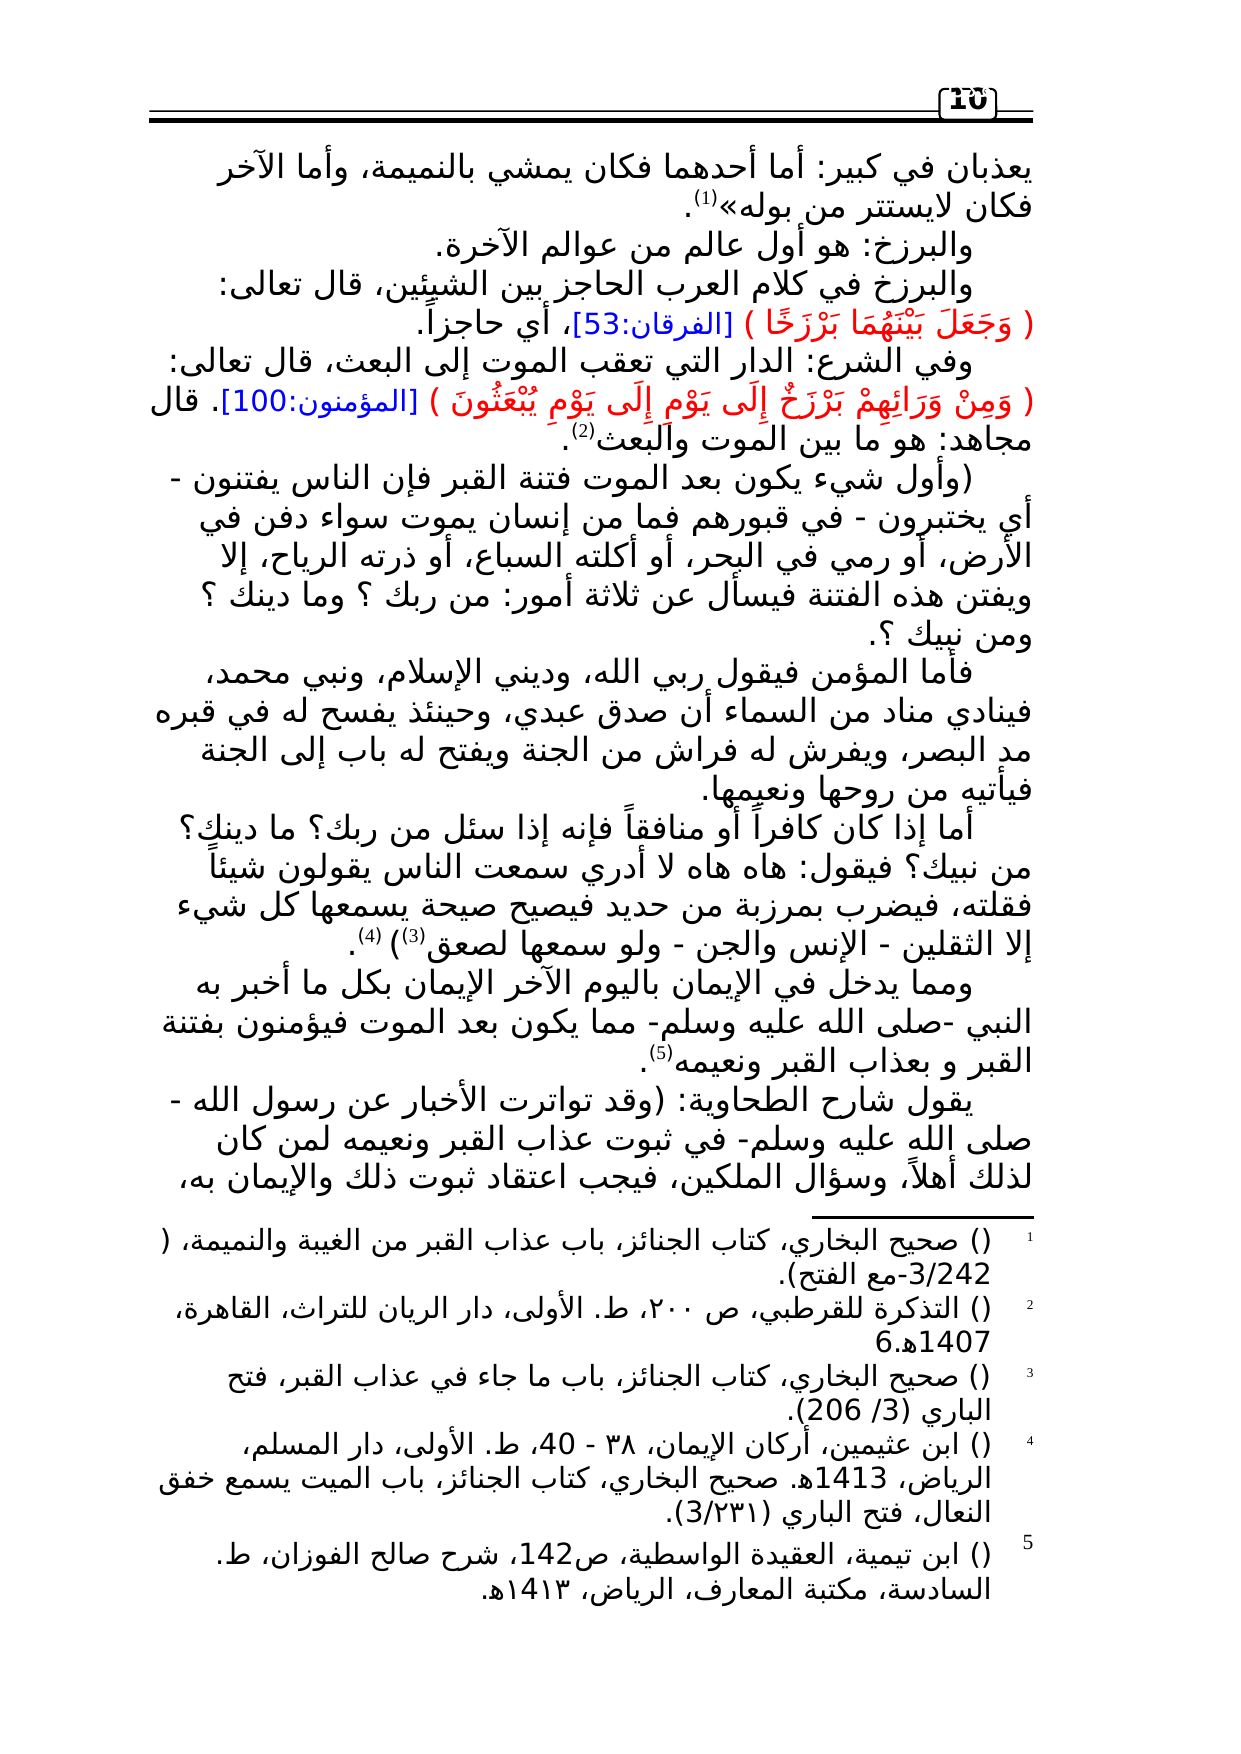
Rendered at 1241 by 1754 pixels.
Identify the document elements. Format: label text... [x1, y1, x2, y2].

list وفي الشرع: الدار التي تعقب الموت إلى البعث، قال تعالى: ﴿ وَمِنْ وَرَائِهِمْ بَرْزَخٌ إِلَى يَوْمِ إِلَى يَوْمِ يُبْعَثُونَ ﴾ [المؤمنون:100]. قال مجاهد: هو ما بين الموت والبعث(). [148, 342, 1033, 458]
list والبرزخ: هو أول عالم من عوالم الآخرة. [148, 225, 1033, 264]
list (وأول شيء يكون بعد الموت فتنة القبر فإن الناس يفتنون - أي يختبرون - في قبورهم فما من إنسان يموت سواء دفن في الأرض، أو رمي في البحر، أو أكلته السباع، أو ذرته الرياح، إلا ويفتن هذه الفتنة فيسأل عن ثلاثة أمور: من ربك ؟ وما دينك ؟ ومن نبيك ؟. [148, 458, 1033, 653]
list والبرزخ في كلام العرب الحاجز بين الشيئين، قال تعالى: ﴿ وَجَعَلَ بَيْنَهُمَا بَرْزَخًا ﴾ [الفرقان:53]، أي حاجزاً. [148, 264, 1033, 342]
list فأما المؤمن فيقول ربي الله، وديني الإسلام، ونبي محمد، فينادي مناد من السماء أن صدق عبدي، وحينئذ يفسح له في قبره مد البصر، ويفرش له فراش من الجنة ويفتح له باب إلى الجنة فيأتيه من روحها ونعيمها. [148, 653, 1033, 808]
list ومما يدخل في الإيمان باليوم الآخر الإيمان بكل ما أخبر به النبي -صلى الله عليه وسلم- مما يكون بعد الموت فيؤمنون بفتنة القبر و بعذاب القبر ونعيمه(). [148, 964, 1033, 1080]
list فإذا مات انتقل من هذه الحياة، إلى حياة برزخية، تنفصل فيها الروح عن الجسد، ويتنعم فيها أو يعذب. قال الله تعالى: ﴿ وَحَاقَ بِآَلِ فِرْعَوْنَ سُوءُ الْعَذَابِ النَّارُ يُعْرَضُونَ عَلَيْهَا غُدُوًّا وَعَشِيًّا وَيَوْمَ تَقُومُ السَّاعَةُ أَدْخِلُوا آَلَ فِرْعَوْنَ أَشَدَّ الْعَذَابِ ﴾ [غافر:45-46]. ومر النبي -صلى الله عليه وسلم- بقبرين فقال: «إنهما يعذبان، وما يعذبان في كبير: أما أحدهما فكان يمشي بالنميمة، وأما الآخر فكان لايستتر من بوله»(). [148, 148, 1033, 225]
list يقول شارح الطحاوية: (وقد تواترت الأخبار عن رسول الله -صلى الله عليه وسلم- في ثبوت عذاب القبر ونعيمه لمن كان لذلك أهلاً، وسؤال الملكين، فيجب اعتقاد ثبوت ذلك والإيمان به، ولا نتكلم في كيفيته؛ إذ ليس للعقل وقوف على كيفيته، لكونه لا عهد له بهذه الدار، والشرع لا يأتي بما تحيله العقول بل إن الشرع قد يأتي بما تحار فيه العقول، فإن عودة الروح إلى الجسد ليس على الوجه المعهود في الدنيا، بل تعاد اليه إعادة غير الإعادة المألوفة في الدنيا) (). [148, 1080, 1033, 1197]
list أما إذا كان كافراً أو منافقاً فإنه إذا سئل من ربك؟ ما دينك؟ من نبيك؟ فيقول: هاه هاه لا أدري سمعت الناس يقولون شيئاً فقلته، فيضرب بمرزبة من حديد فيصيح صيحة يسمعها كل شيء إلا الثقلين - الإنس والجن - ولو سمعها لصعق()) (). [148, 808, 1033, 964]
